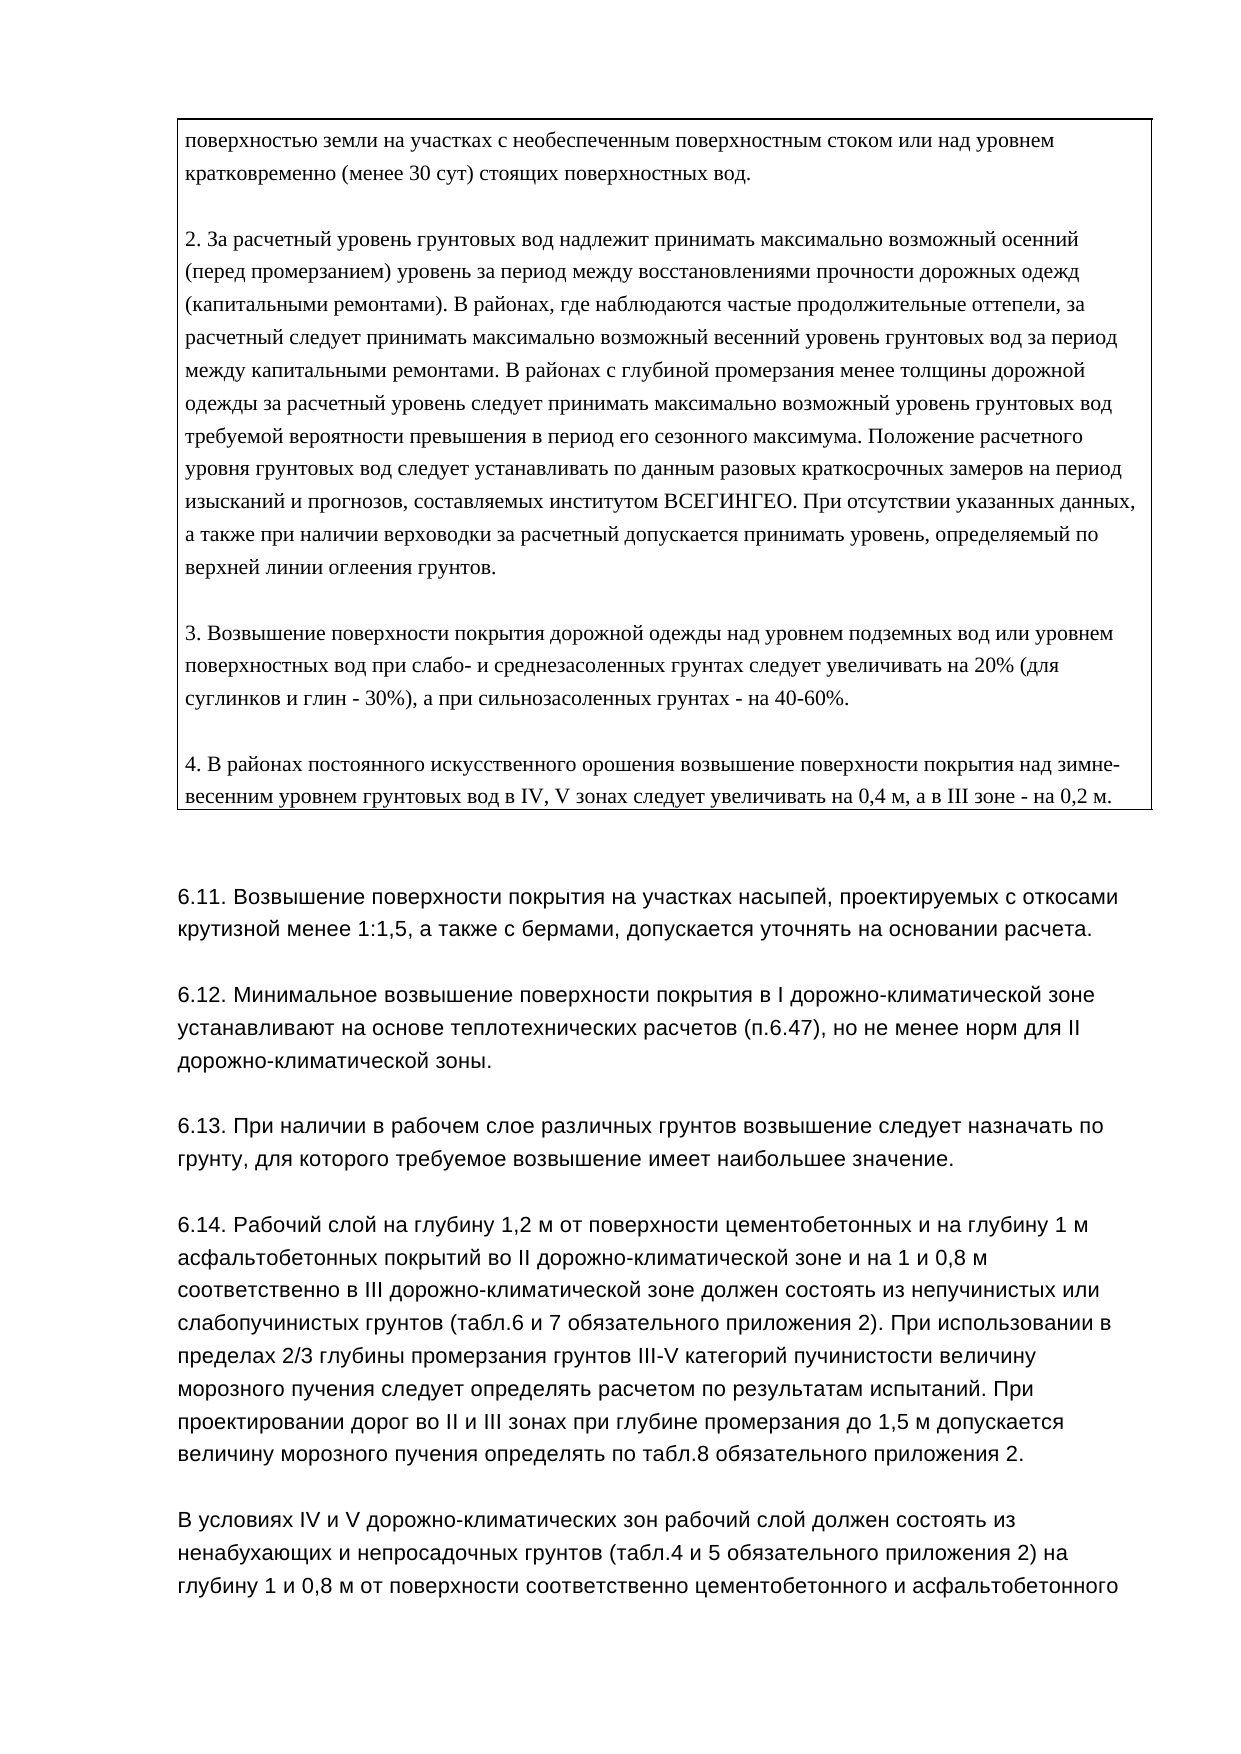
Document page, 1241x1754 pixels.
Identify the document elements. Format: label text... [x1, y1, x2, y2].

text 6.11. Возвышение поверхности покрытия на участках насыпей, проектируемых с откосами крутизной менее 1:1,5, а также с бермами, допускается уточнять на основании расчета. [177, 876, 1152, 974]
text 6.12. Минимальное возвышение поверхности покрытия в I дорожно-климатической зоне устанавливают на основе теплотехнических расчетов (п.6.47), но не менее норм для II дорожно-климатической зоны. [177, 974, 1152, 1106]
text 6.13. При наличии в рабочем слое различных грунтов возвышение следует назначать по грунту, для которого требуемое возвышение имеет наибольшее значение. [177, 1106, 1152, 1204]
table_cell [178, 120, 1151, 809]
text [177, 1204, 1152, 1598]
